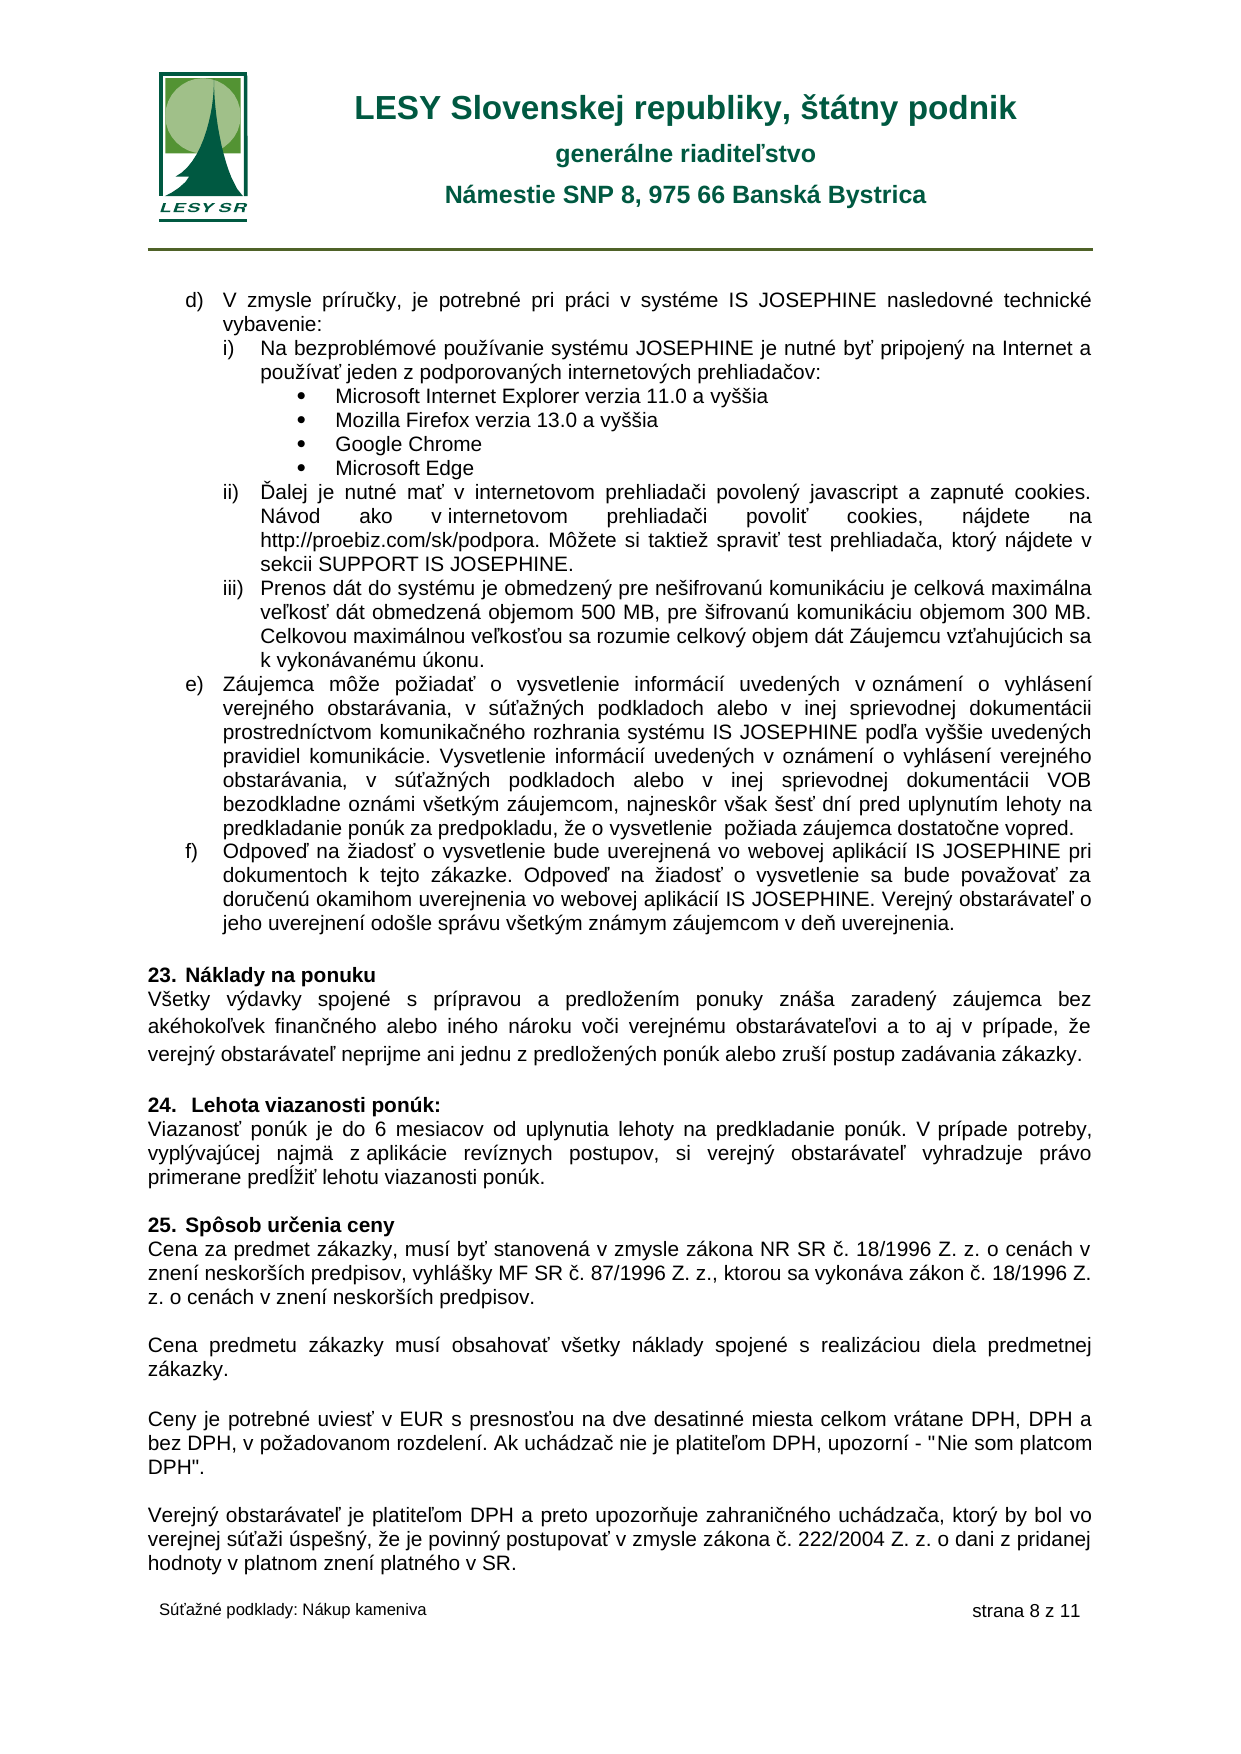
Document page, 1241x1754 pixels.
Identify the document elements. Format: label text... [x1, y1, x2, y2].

list Spôsob určenia ceny [148, 1213, 1093, 1237]
list Odpoveď na žiadosť o vysvetlenie bude uverejnená vo webovej aplikácií IS JOSEPHINE pri dokumentoch k tejto zákazke. Odpoveď na žiadosť o vysvetlenie sa bude považovať za doručenú okamihom uverejnenia vo webovej aplikácií IS JOSEPHINE. Verejný obstarávateľ o jeho uverejnení odošle správu všetkým známym záujemcom v deň uverejnenia. [185, 839, 1093, 935]
text Cena za predmet zákazky, musí byť stanovená v zmysle zákona NR SR č. 18/1996 Z. z. o cenách v znení neskorších predpisov, vyhlášky MF SR č. 87/1996 Z. z., ktorou sa vykonáva zákon č. 18/1996 Z. z. o cenách v znení neskorších predpisov. [148, 1237, 1093, 1309]
text Verejný obstarávateľ je platiteľom DPH a preto upozorňuje zahraničného uchádzača, ktorý by bol vo verejnej súťaži úspešný, že je povinný postupovať v zmysle zákona č. 222/2004 Z. z. o dani z pridanej hodnoty v platnom znení platného v SR. [148, 1503, 1093, 1575]
list Prenos dát do systému je obmedzený pre nešifrovanú komunikáciu je celková maximálna veľkosť dát obmedzená objemom 500 MB, pre šifrovanú komunikáciu objemom 300 MB. Celkovou maximálnou veľkosťou sa rozumie celkový objem dát Záujemcu vzťahujúcich sa k vykonávanému úkonu. [223, 576, 1093, 672]
list Mozilla Firefox verzia 13.0 a vyššia [298, 408, 1093, 432]
list V zmysle príručky, je potrebné pri práci v systéme IS JOSEPHINE nasledovné technické vybavenie: [185, 288, 1093, 336]
list Záujemca môže požiadať o vysvetlenie informácií uvedených v oznámení o vyhlásení verejného obstarávania, v súťažných podkladoch alebo v inej sprievodnej dokumentácii prostredníctvom komunikačného rozhrania systému IS JOSEPHINE podľa vyššie uvedených pravidiel komunikácie. Vysvetlenie informácií uvedených v oznámení o vyhlásení verejného obstarávania, v súťažných podkladoch alebo v inej sprievodnej dokumentácii VOB bezodkladne oznámi všetkým záujemcom, najneskôr však šesť dní pred uplynutím lehoty na predkladanie ponúk za predpokladu, že o vysvetlenie požiada záujemca dostatočne vopred. [185, 672, 1093, 839]
text Cena predmetu zákazky musí obsahovať všetky náklady spojené s realizáciou diela predmetnej zákazky. [148, 1333, 1093, 1381]
list Ďalej je nutné mať v internetovom prehliadači povolený javascript a zapnuté cookies. Návod ako v internetovom prehliadači povoliť cookies, nájdete na http://proebiz.com/sk/podpora. Môžete si taktiež spraviť test prehliadača, ktorý nájdete v sekcii SUPPORT IS JOSEPHINE. [223, 480, 1093, 576]
list Google Chrome [298, 432, 1093, 456]
list Na bezproblémové používanie systému JOSEPHINE je nutné byť pripojený na Internet a používať jeden z podporovaných internetových prehliadačov: [223, 336, 1093, 384]
list Lehota viazanosti ponúk: [148, 1093, 1093, 1117]
list Microsoft Internet Explorer verzia 11.0 a vyššia [298, 384, 1093, 408]
text Viazanosť ponúk je do 6 mesiacov od uplynutia lehoty na predkladanie ponúk. V prípade potreby, vyplývajúcej najmä z aplikácie revíznych postupov, si verejný obstarávateľ vyhradzuje právo primerane predĺžiť lehotu viazanosti ponúk. [148, 1117, 1093, 1189]
text Všetky výdavky spojené s prípravou a predložením ponuky znáša zaradený záujemca bez akéhokoľvek finančného alebo iného nároku voči verejnému obstarávateľovi a to aj v prípade, že verejný obstarávateľ neprijme ani jednu z predložených ponúk alebo zruší postup zadávania zákazky. [148, 987, 1093, 1066]
list Microsoft Edge [298, 456, 1093, 480]
list Náklady na ponuku [148, 963, 1093, 987]
text Ceny je potrebné uviesť v EUR s presnosťou na dve desatinné miesta celkom vrátane DPH, DPH a bez DPH, v požadovanom rozdelení. Ak uchádzač nie je platiteľom DPH, upozorní - "Nie som platcom DPH". [148, 1407, 1093, 1479]
